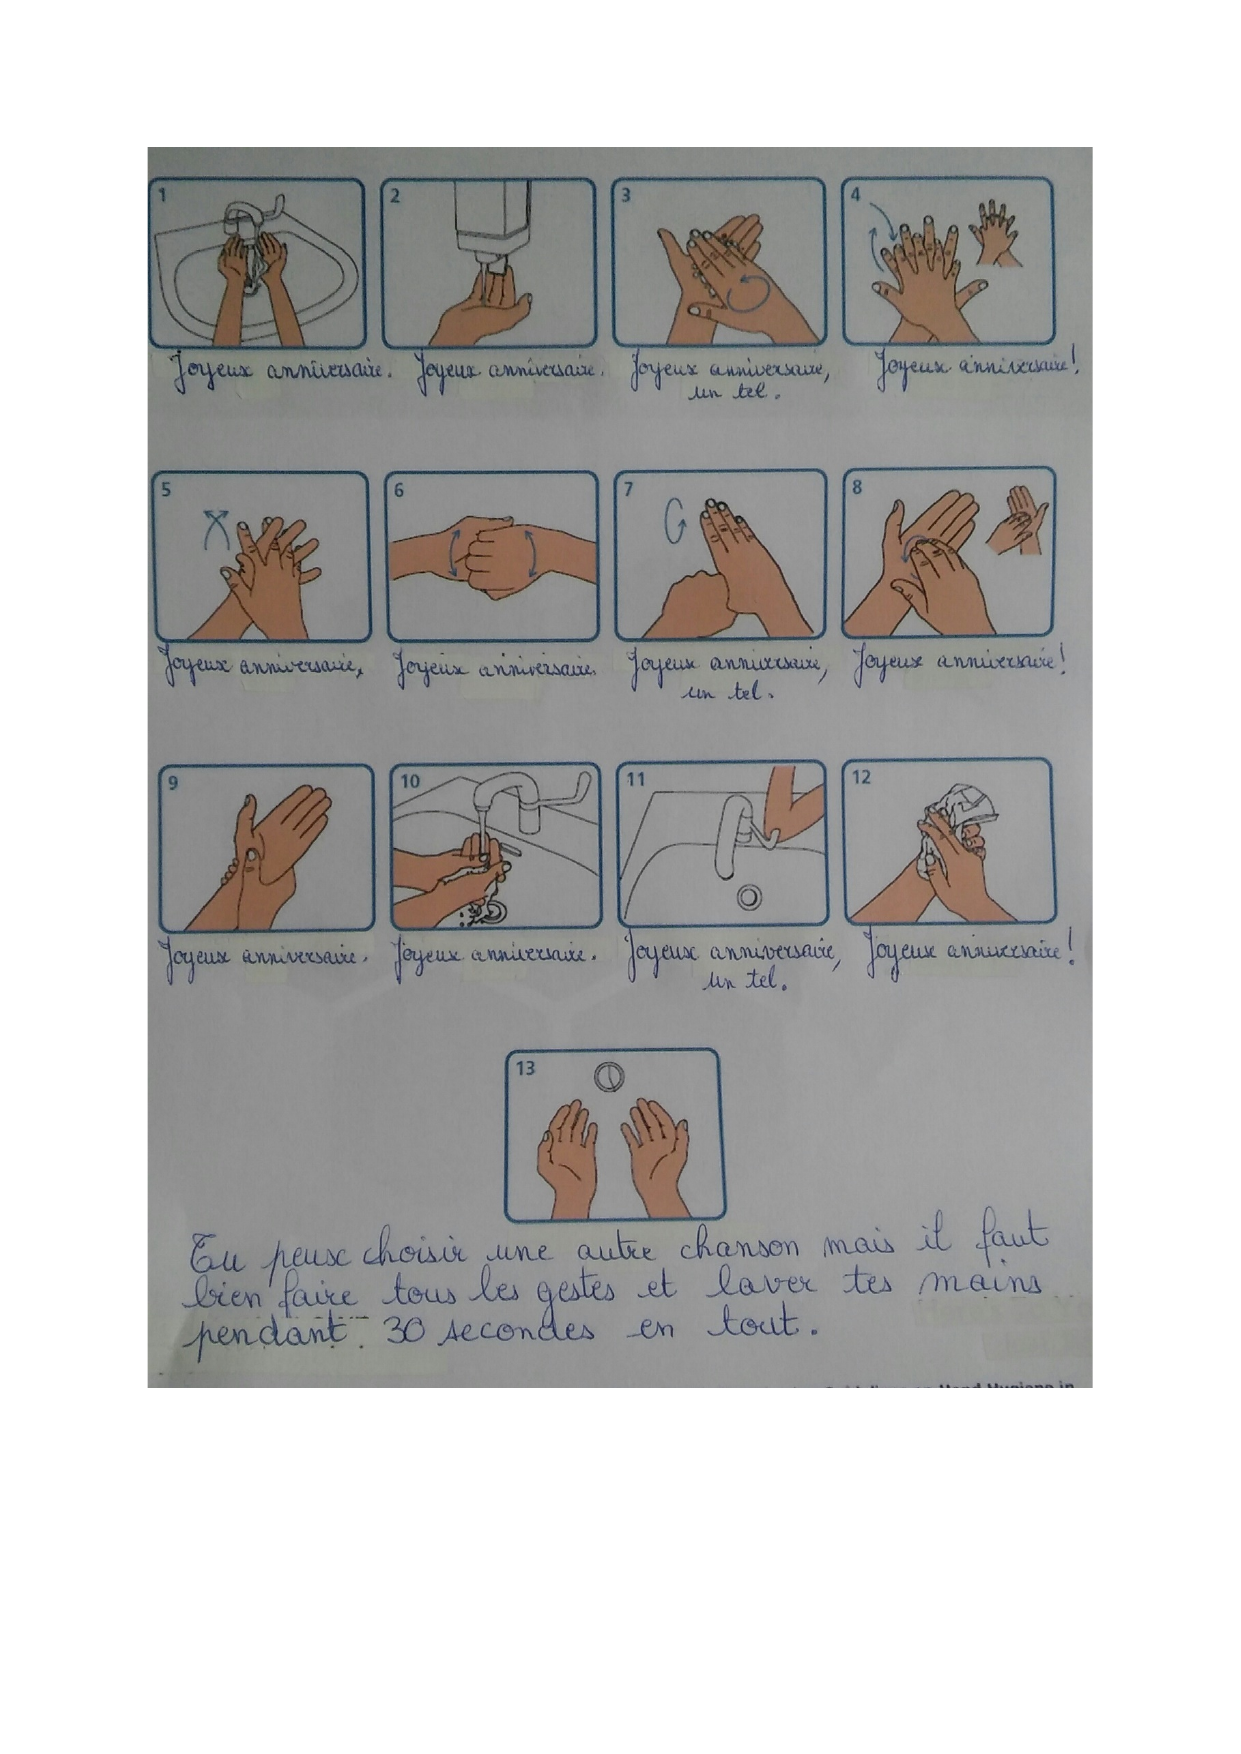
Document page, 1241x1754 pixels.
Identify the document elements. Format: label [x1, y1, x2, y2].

picture [147, 147, 1093, 1388]
